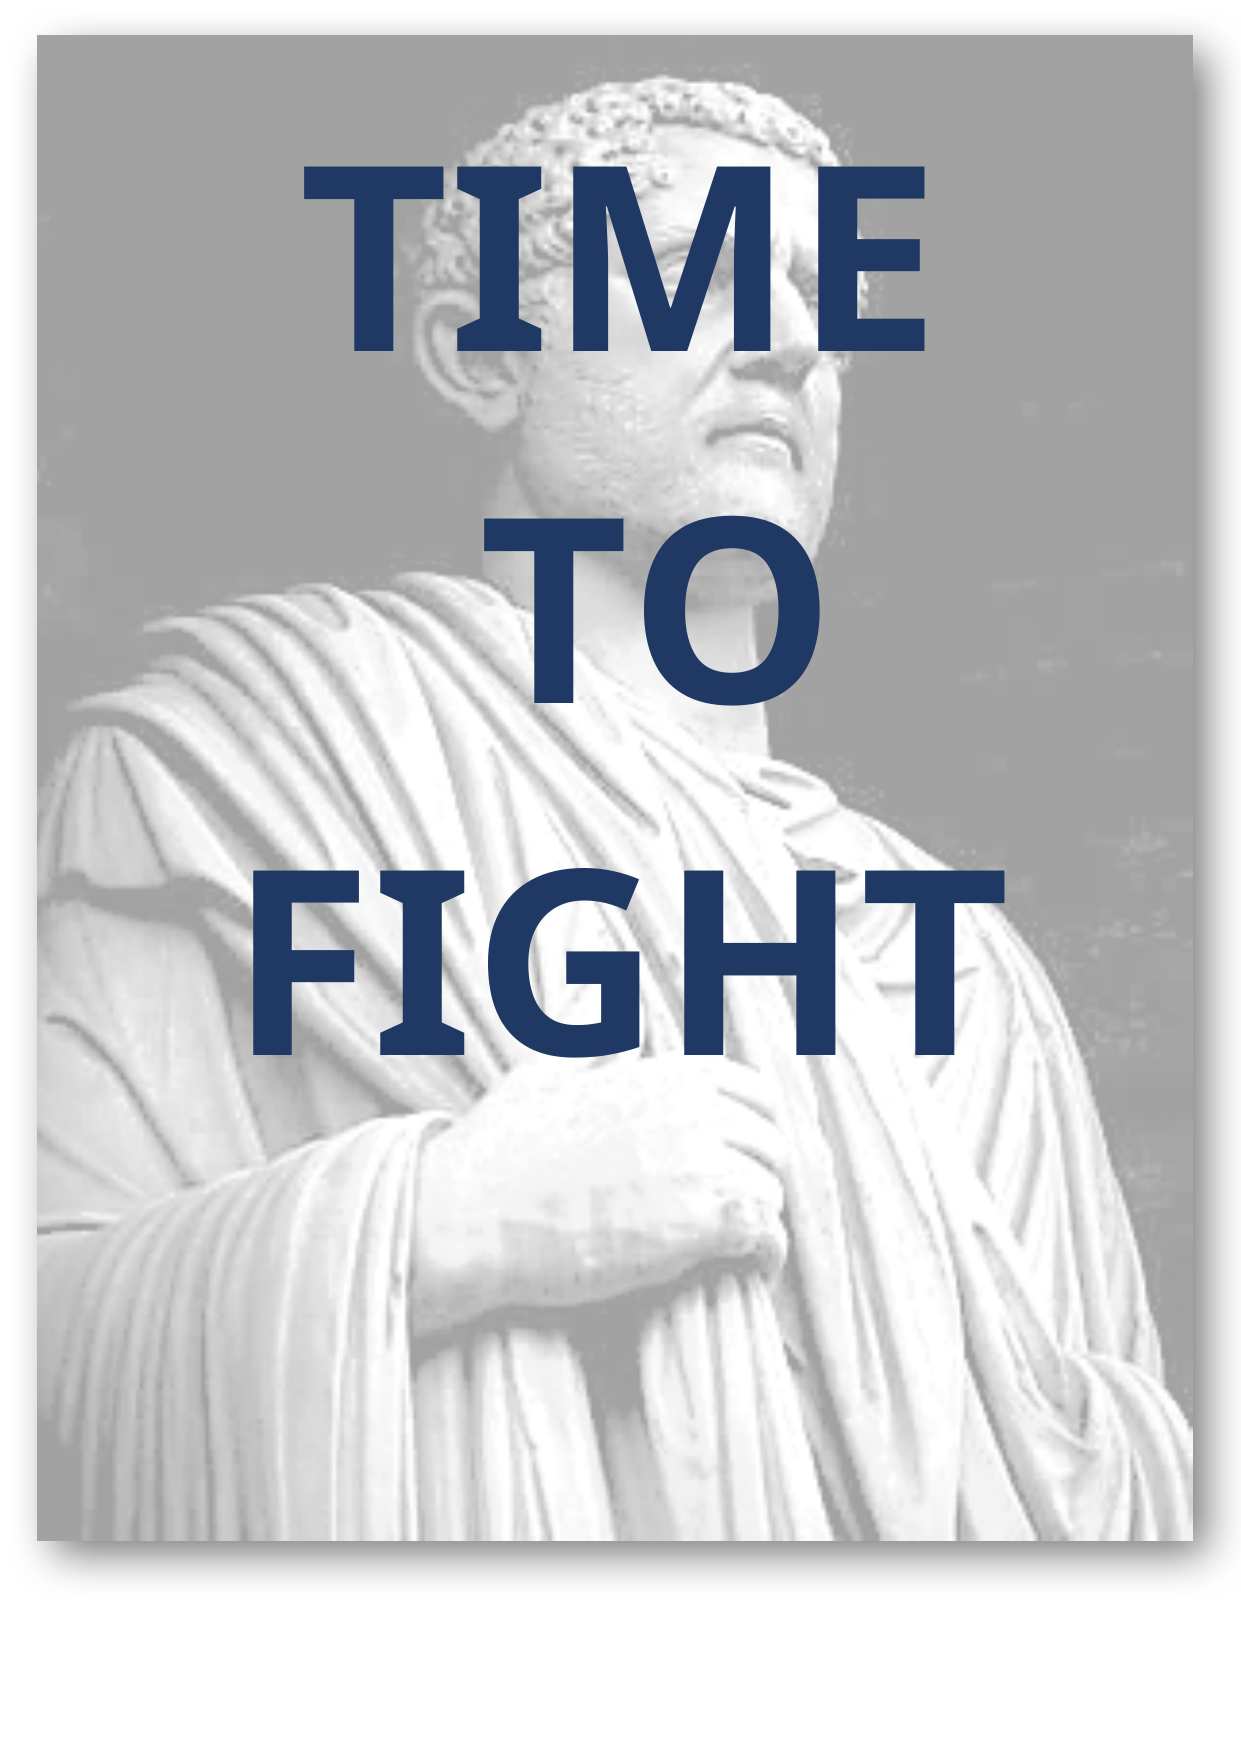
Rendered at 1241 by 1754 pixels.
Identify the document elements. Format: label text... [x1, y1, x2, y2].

text TIME [75, 75, 1165, 427]
text TO FIGHT FOR EUROPE [75, 427, 1165, 1131]
